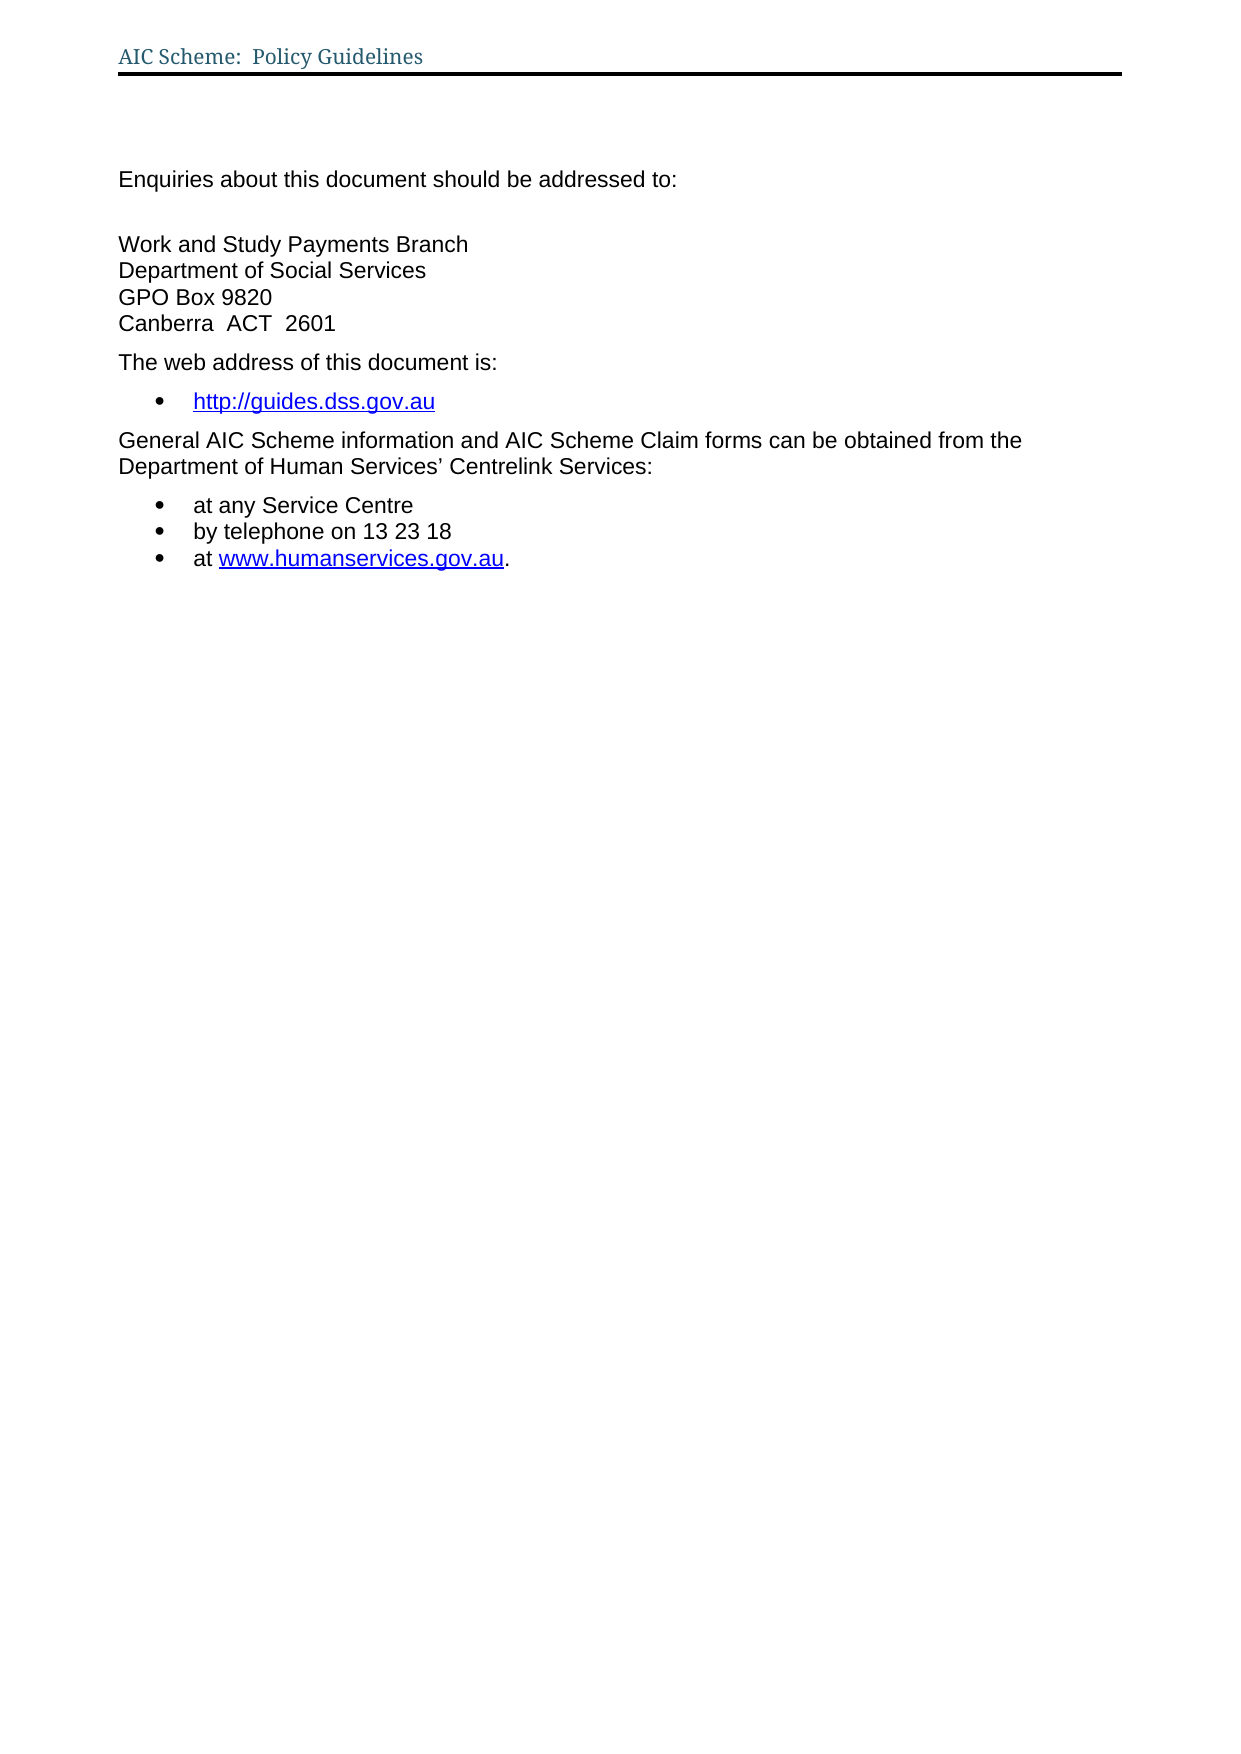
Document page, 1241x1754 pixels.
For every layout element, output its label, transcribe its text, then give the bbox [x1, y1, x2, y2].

text Work and Study Payments Branch Department of Social Services [118, 205, 1122, 284]
list at any Service Centre [156, 492, 1122, 518]
text Enquiries about this document should be addressed to: [118, 166, 1122, 192]
text GPO Box 9820 Canberra ACT 2601 [118, 284, 1122, 336]
list by telephone on 13 23 18 [156, 518, 1122, 544]
list at www.humanservices.gov.au. [156, 544, 1122, 571]
list http://guides.dss.gov.au [156, 388, 1122, 414]
text The web address of this document is: [118, 349, 1122, 375]
text General AIC Scheme information and AIC Scheme Claim forms can be obtained from the Department of Human Services’ Centrelink Services: [118, 427, 1122, 479]
